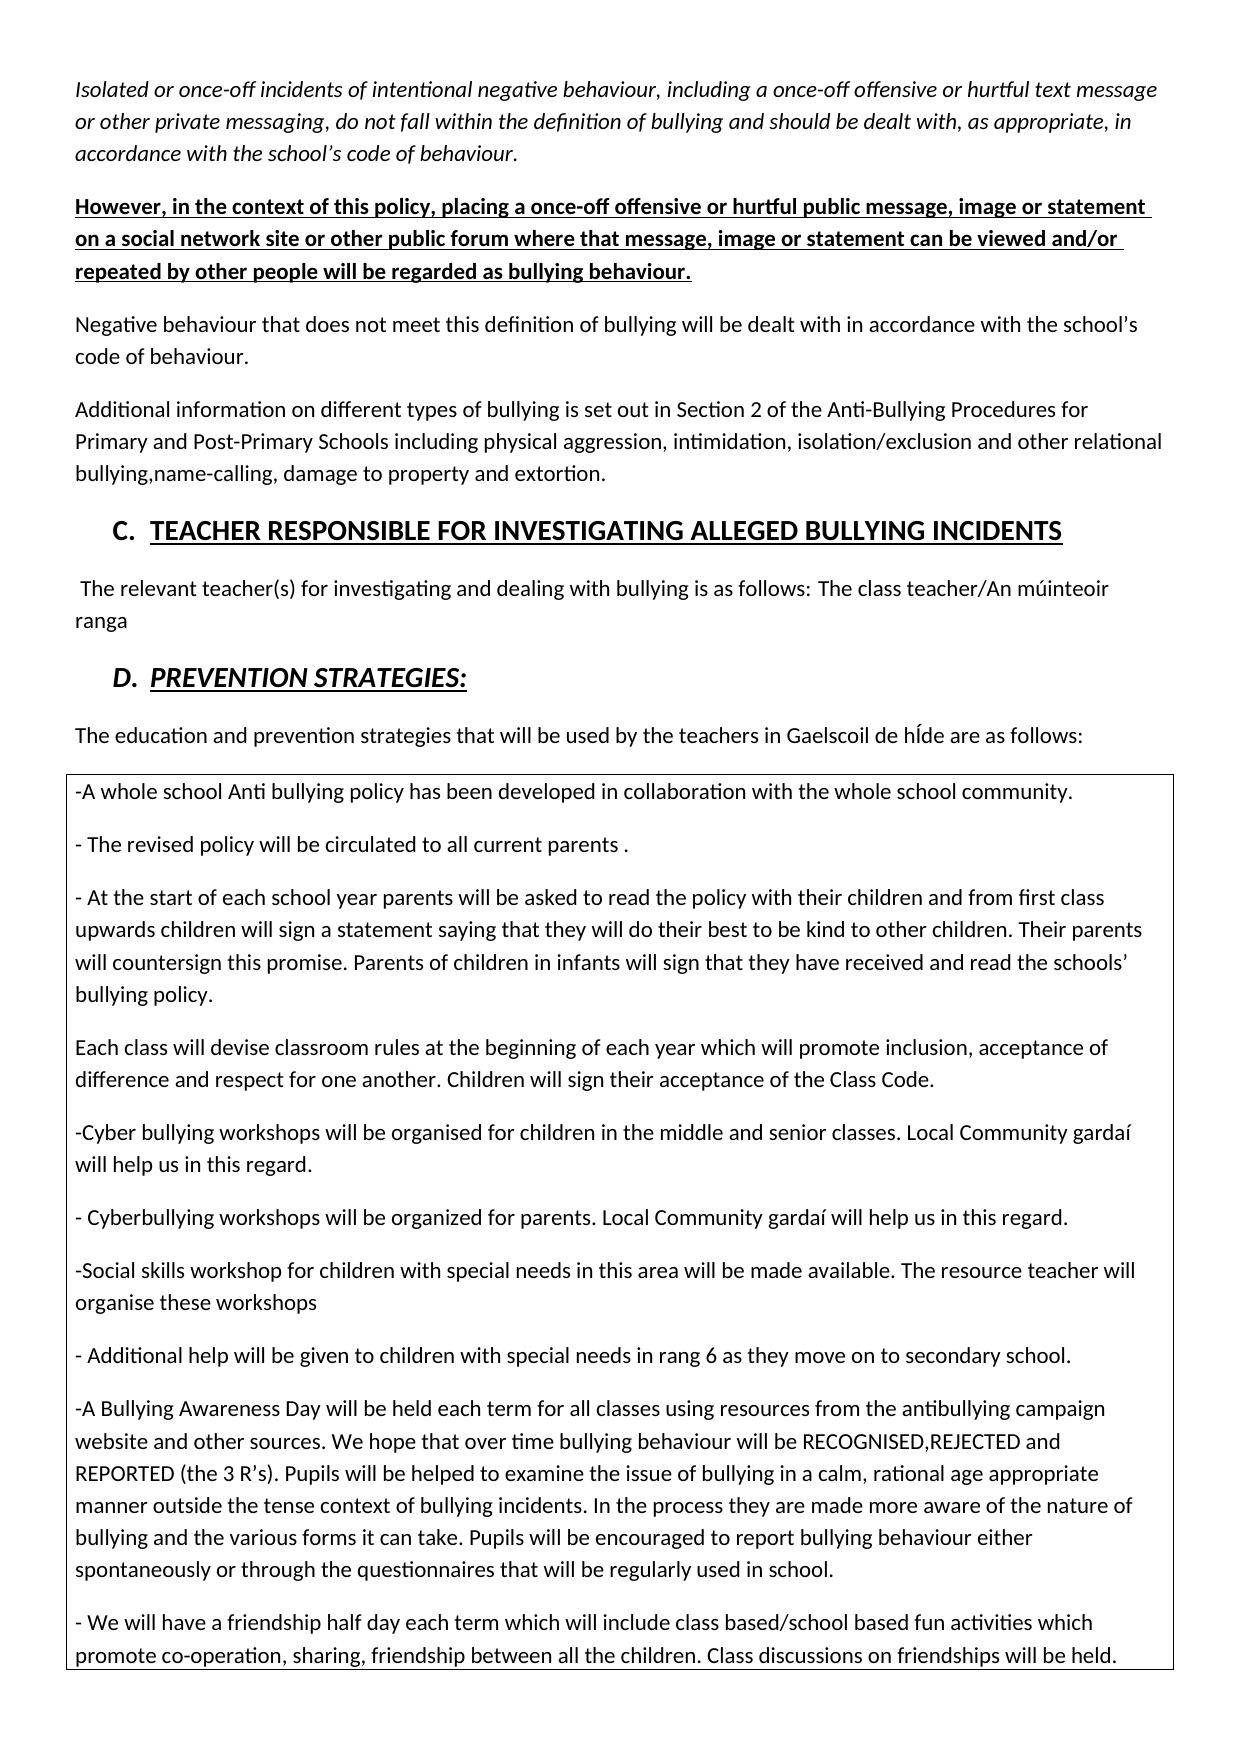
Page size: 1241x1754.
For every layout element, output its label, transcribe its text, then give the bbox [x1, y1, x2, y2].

text - Additional help will be given to children with special needs in rang 6 as they move on to secondary school. [67, 1338, 1173, 1369]
text - We will have a friendship half day each term which will include class based/school based fun activities which promote co-operation, sharing, friendship between all the children. Class discussions on friendships will be held. [67, 1605, 1173, 1669]
text Each class will devise classroom rules at the beginning of each year which will promote inclusion, acceptance of difference and respect for one another. Children will sign their acceptance of the Class Code. [67, 1030, 1173, 1093]
text Isolated or once-off incidents of intentional negative behaviour, including a once-off offensive or hurtful text message or other private messaging, do not fall within the definition of bullying and should be dealt with, as appropriate, in accordance with the school’s code of behaviour. [75, 75, 1165, 167]
text -Cyber bullying workshops will be organised for children in the middle and senior classes. Local Community gardaí will help us in this regard. [67, 1115, 1173, 1178]
text However, in the context of this policy, placing a once-off offensive or hurtful public message, image or statement on a social network site or other public forum where that message, image or statement can be viewed and/or repeated by other people will be regarded as bullying behaviour. [75, 192, 1165, 285]
text -A whole school Anti bullying policy has been developed in collaboration with the whole school community. [67, 775, 1173, 805]
text -A Bullying Awareness Day will be held each term for all classes using resources from the antibullying campaign website and other sources. We hope that over time bullying behaviour will be RECOGNISED,REJECTED and REPORTED (the 3 R’s). Pupils will be helped to examine the issue of bullying in a calm, rational age appropriate manner outside the tense context of bullying incidents. In the process they are made more aware of the nature of bullying and the various forms it can take. Pupils will be encouraged to report bullying behaviour either spontaneously or through the questionnaires that will be regularly used in school. [67, 1391, 1173, 1583]
text Additional information on different types of bullying is set out in Section 2 of the Anti-Bullying Procedures for Primary and Post-Primary Schools including physical aggression, intimidation, isolation/exclusion and other relational bullying,name-calling, damage to property and extortion. [75, 395, 1165, 487]
text -Social skills workshop for children with special needs in this area will be made available. The resource teacher will organise these workshops [67, 1253, 1173, 1317]
text - Cyberbullying workshops will be organized for parents. Local Community gardaí will help us in this regard. [67, 1200, 1173, 1231]
text The relevant teacher(s) for investigating and dealing with bullying is as follows: The class teacher/An múinteoir ranga [75, 574, 1165, 634]
list TEACHER RESPONSIBLE FOR INVESTIGATING ALLEGED BULLYING INCIDENTS [112, 512, 1165, 548]
text - The revised policy will be circulated to all current parents . [67, 827, 1173, 858]
text The education and prevention strategies that will be used by the teachers in Gaelscoil de hÍde are as follows: [75, 721, 1165, 749]
text Negative behaviour that does not meet this definition of bullying will be dealt with in accordance with the school’s code of behaviour. [75, 310, 1165, 370]
list PREVENTION STRATEGIES: [112, 659, 1165, 695]
text - At the start of each school year parents will be asked to read the policy with their children and from first class upwards children will sign a statement saying that they will do their best to be kind to other children. Their parents will countersign this promise. Parents of children in infants will sign that they have received and read the schools’ bullying policy. [67, 880, 1173, 1008]
